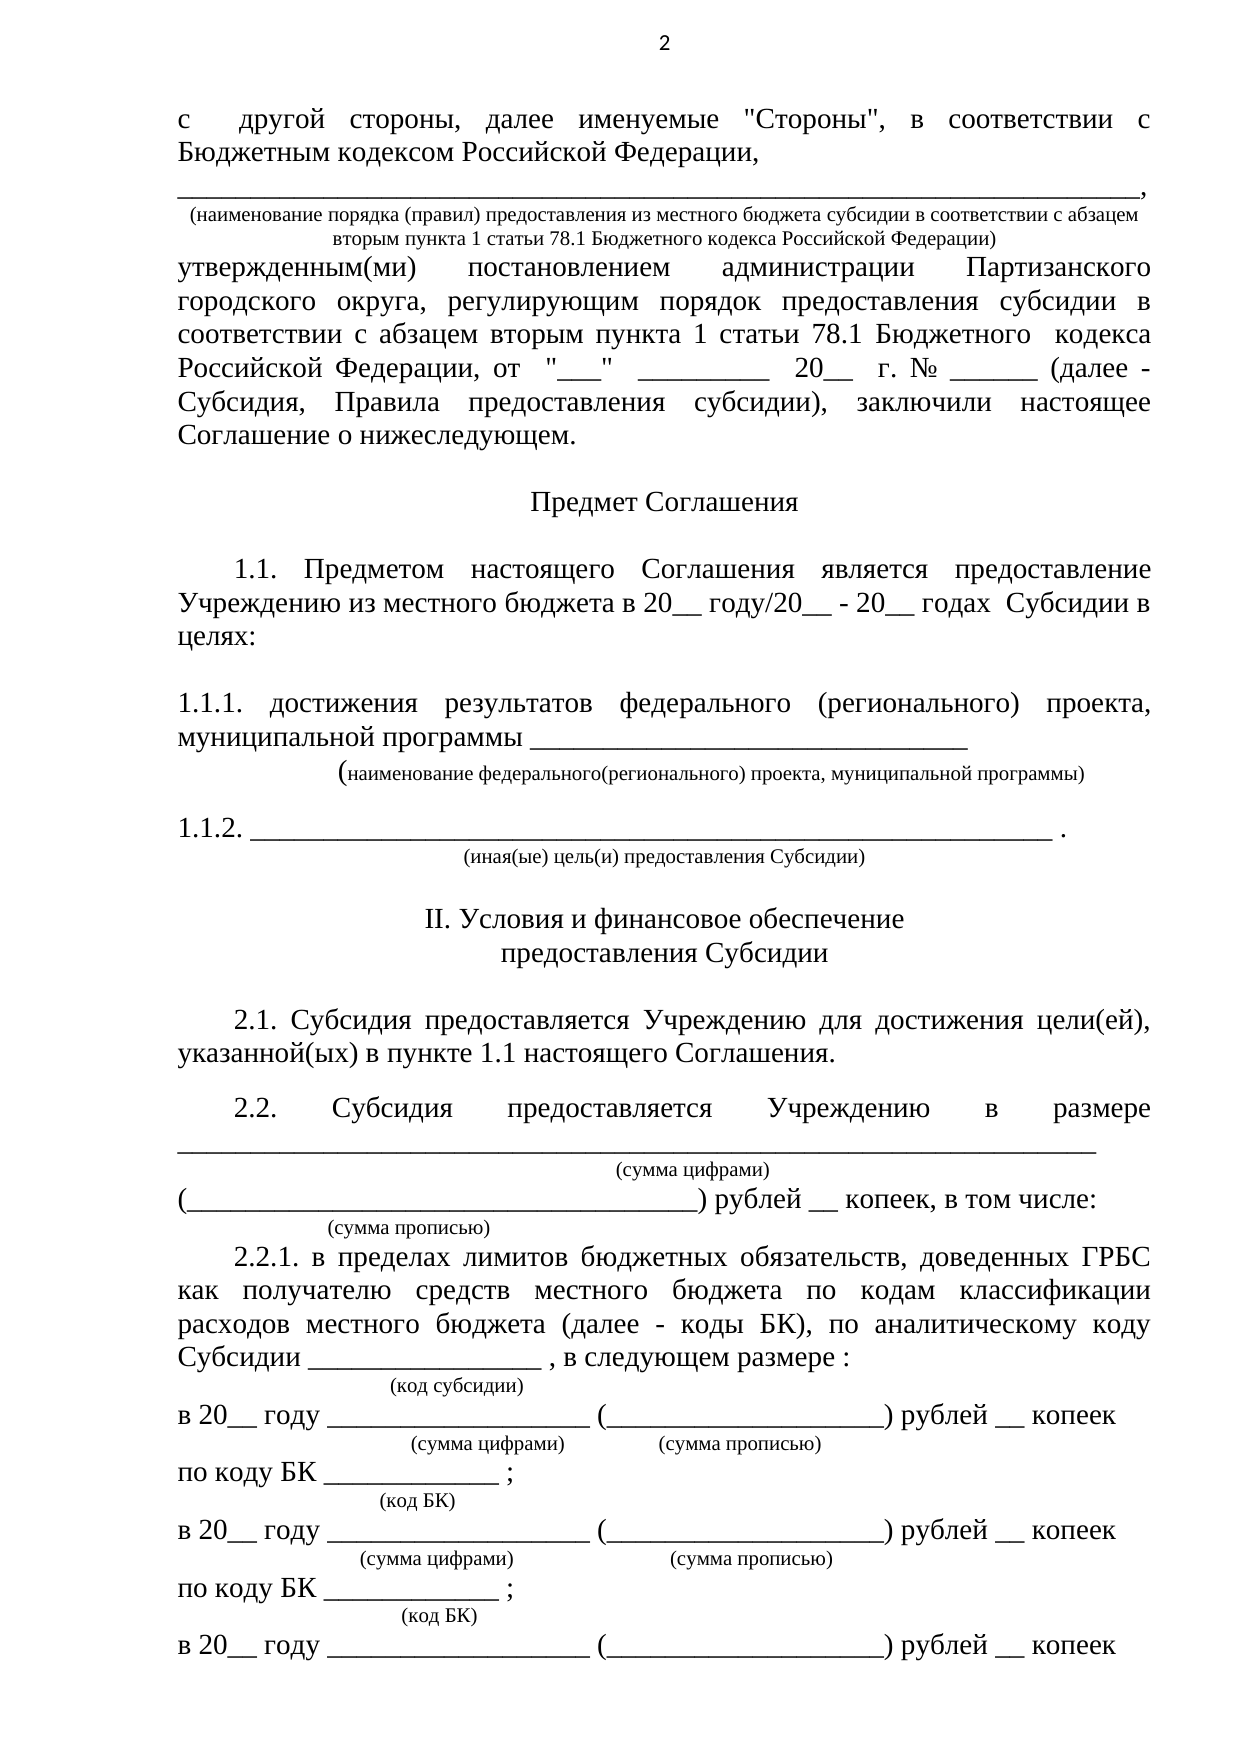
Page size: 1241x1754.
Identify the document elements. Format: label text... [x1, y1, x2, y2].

text (код БК) [177, 1603, 1152, 1627]
text по коду БК ____________ ; [177, 1570, 1152, 1603]
text II. Условия и финансовое обеспечение [177, 901, 1152, 935]
text 1.1.1. достижения результатов федерального (регионального) проекта, муниципальной программы ______________________________ [177, 686, 1152, 753]
text в 20__ году __________________ (___________________) рублей __ копеек [177, 1397, 1152, 1431]
text (сумма цифрами) (сумма прописью) [177, 1546, 1152, 1570]
text в 20__ году __________________ (___________________) рублей __ копеек [177, 1627, 1152, 1661]
text Предмет Соглашения [177, 484, 1152, 518]
text (иная(ые) цель(и) предоставления Субсидии) [177, 844, 1152, 868]
text (сумма цифрами) [177, 1157, 1152, 1181]
text __________________________________________________________________, [177, 168, 1152, 201]
text (код субсидии) [177, 1373, 1152, 1397]
text с другой стороны, далее именуемые "Стороны", в соответствии с Бюджетным кодексом Российской Федерации, [177, 101, 1152, 168]
text (сумма прописью) [177, 1215, 1152, 1239]
text (код БК) [177, 1488, 1152, 1512]
text 1.1. Предметом настоящего Соглашения является предоставление Учреждению из местного бюджета в 20__ году/20__ - 20__ годах Субсидии в целях: [177, 551, 1152, 652]
text (___________________________________) рублей __ копеек, в том числе: [177, 1181, 1152, 1215]
text (сумма цифрами) (сумма прописью) [177, 1431, 1152, 1454]
text утвержденным(ми) постановлением администрации Партизанского городского округа, регулирующим порядок предоставления субсидии в соответствии с абзацем вторым пункта 1 статьи 78.1 Бюджетного кодекса Российской Федерации, от "___" _________ 20__ г. № ______ (далее - Субсидия, Правила предоставления субсидии), заключили настоящее Соглашение о нижеследующем. [177, 249, 1152, 451]
text предоставления Субсидии [177, 935, 1152, 968]
text (наименование федерального(регионального) проекта, муниципальной программы) [177, 753, 1152, 786]
text 2.2. Субсидия предоставляется Учреждению в размере _______________________________________________________________ [177, 1090, 1152, 1157]
text 2.2.1. в пределах лимитов бюджетных обязательств, доведенных ГРБС как получателю средств местного бюджета по кодам классификации расходов местного бюджета (далее - коды БК), по аналитическому коду Субсидии ________________ , в следующем размере : [177, 1239, 1152, 1373]
text по коду БК ____________ ; [177, 1454, 1152, 1488]
text в 20__ году __________________ (___________________) рублей __ копеек [177, 1512, 1152, 1546]
text 1.1.2. _______________________________________________________ . [177, 810, 1152, 844]
text 2.1. Субсидия предоставляется Учреждению для достижения цели(ей), указанной(ых) в пункте 1.1 настоящего Соглашения. [177, 1002, 1152, 1069]
text (наименование порядка (правил) предоставления из местного бюджета субсидии в соответствии с абзацем вторым пункта 1 статьи 78.1 Бюджетного кодекса Российской Федерации) [177, 201, 1152, 249]
